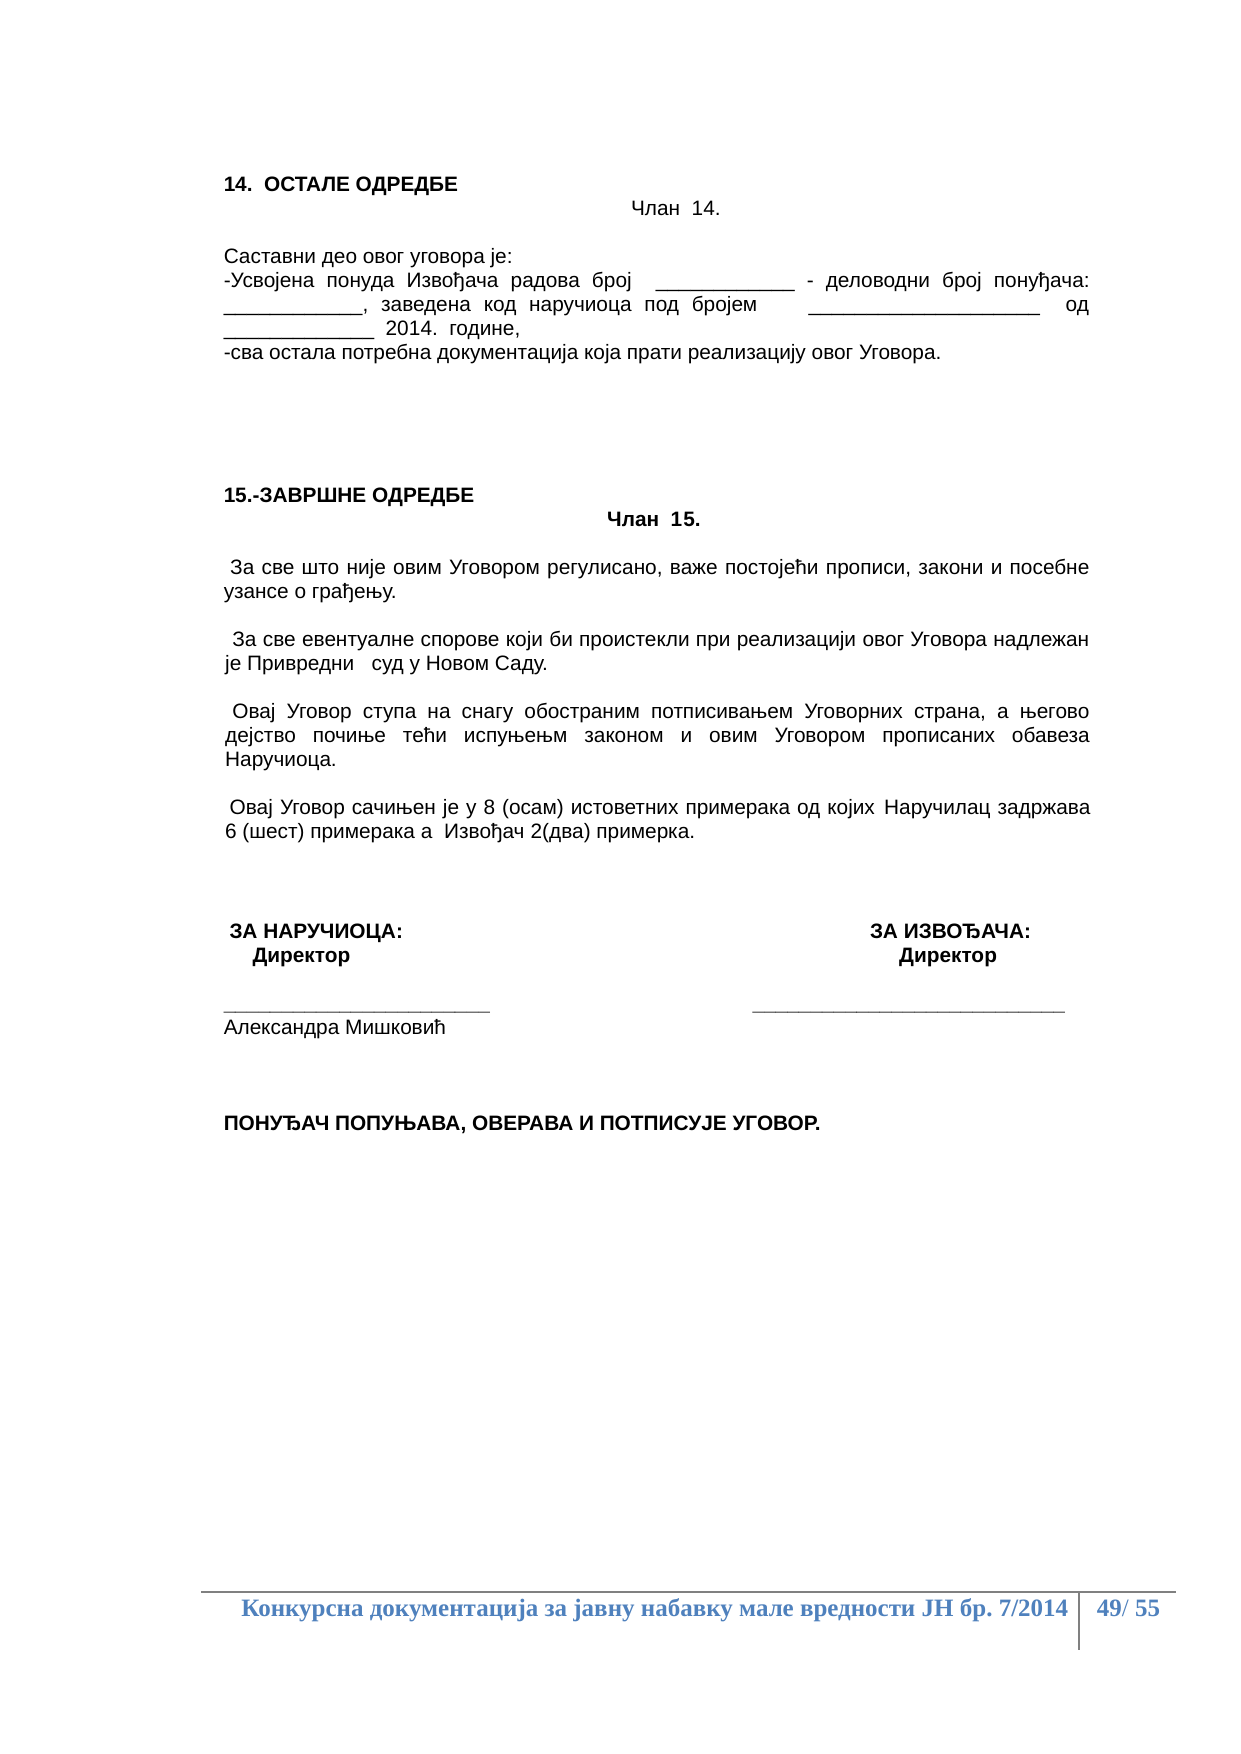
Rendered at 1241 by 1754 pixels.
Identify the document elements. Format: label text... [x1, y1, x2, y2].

text Саставни део овог уговора је: [223, 244, 1090, 268]
text Члан 15. [261, 507, 1090, 531]
text Овај Уговор ступа на снагу обостраним потписивањем Уговорних страна, а његово дејство почиње тећи испуњењм законом и овим Уговором прописаних обавеза Наручиоца. [187, 699, 1090, 771]
text -Усвојена понуда Извођача радова број ____________ - деловодни број понуђача: ____________, заведена код наручиоца под бројем ____________________ од _____________ 2014. године, [223, 268, 1090, 339]
text ЗА НАРУЧИОЦА: ЗА ИЗВОЂАЧА: [223, 919, 1076, 943]
text -сва остала потребна документација која прати реализацију овог Уговора. [223, 339, 1090, 363]
text ПОНУЂАЧ ПОПУЊАВА, ОВЕРАВА И ПОТПИСУЈЕ УГОВОР. [223, 1111, 1139, 1135]
text _______________________ ___________________________ [223, 991, 1076, 1015]
text За све што није овим Уговором регулисано, важе постојећи прописи, закони и посебне узансе о грађењу. [186, 555, 1090, 603]
text За све евентуалне спорове који би проистекли при реализацији овог Уговора надлежан је Привредни суд у Новом Саду. [187, 627, 1090, 675]
text 14. ОСТАЛЕ ОДРЕДБЕ [223, 172, 1090, 196]
text Александра Мишковић [223, 1015, 1090, 1039]
text Члан 14. [261, 196, 1090, 219]
text 15.-ЗАВРШНЕ ОДРЕДБЕ [223, 483, 1090, 507]
text Директор Директор [223, 943, 1076, 967]
text Овај Уговор сачињен је у 8 (осам) истоветних примерака од којих Наручилац задржава 6 (шест) примерака а Извођач 2(два) примерка. [187, 795, 1090, 843]
